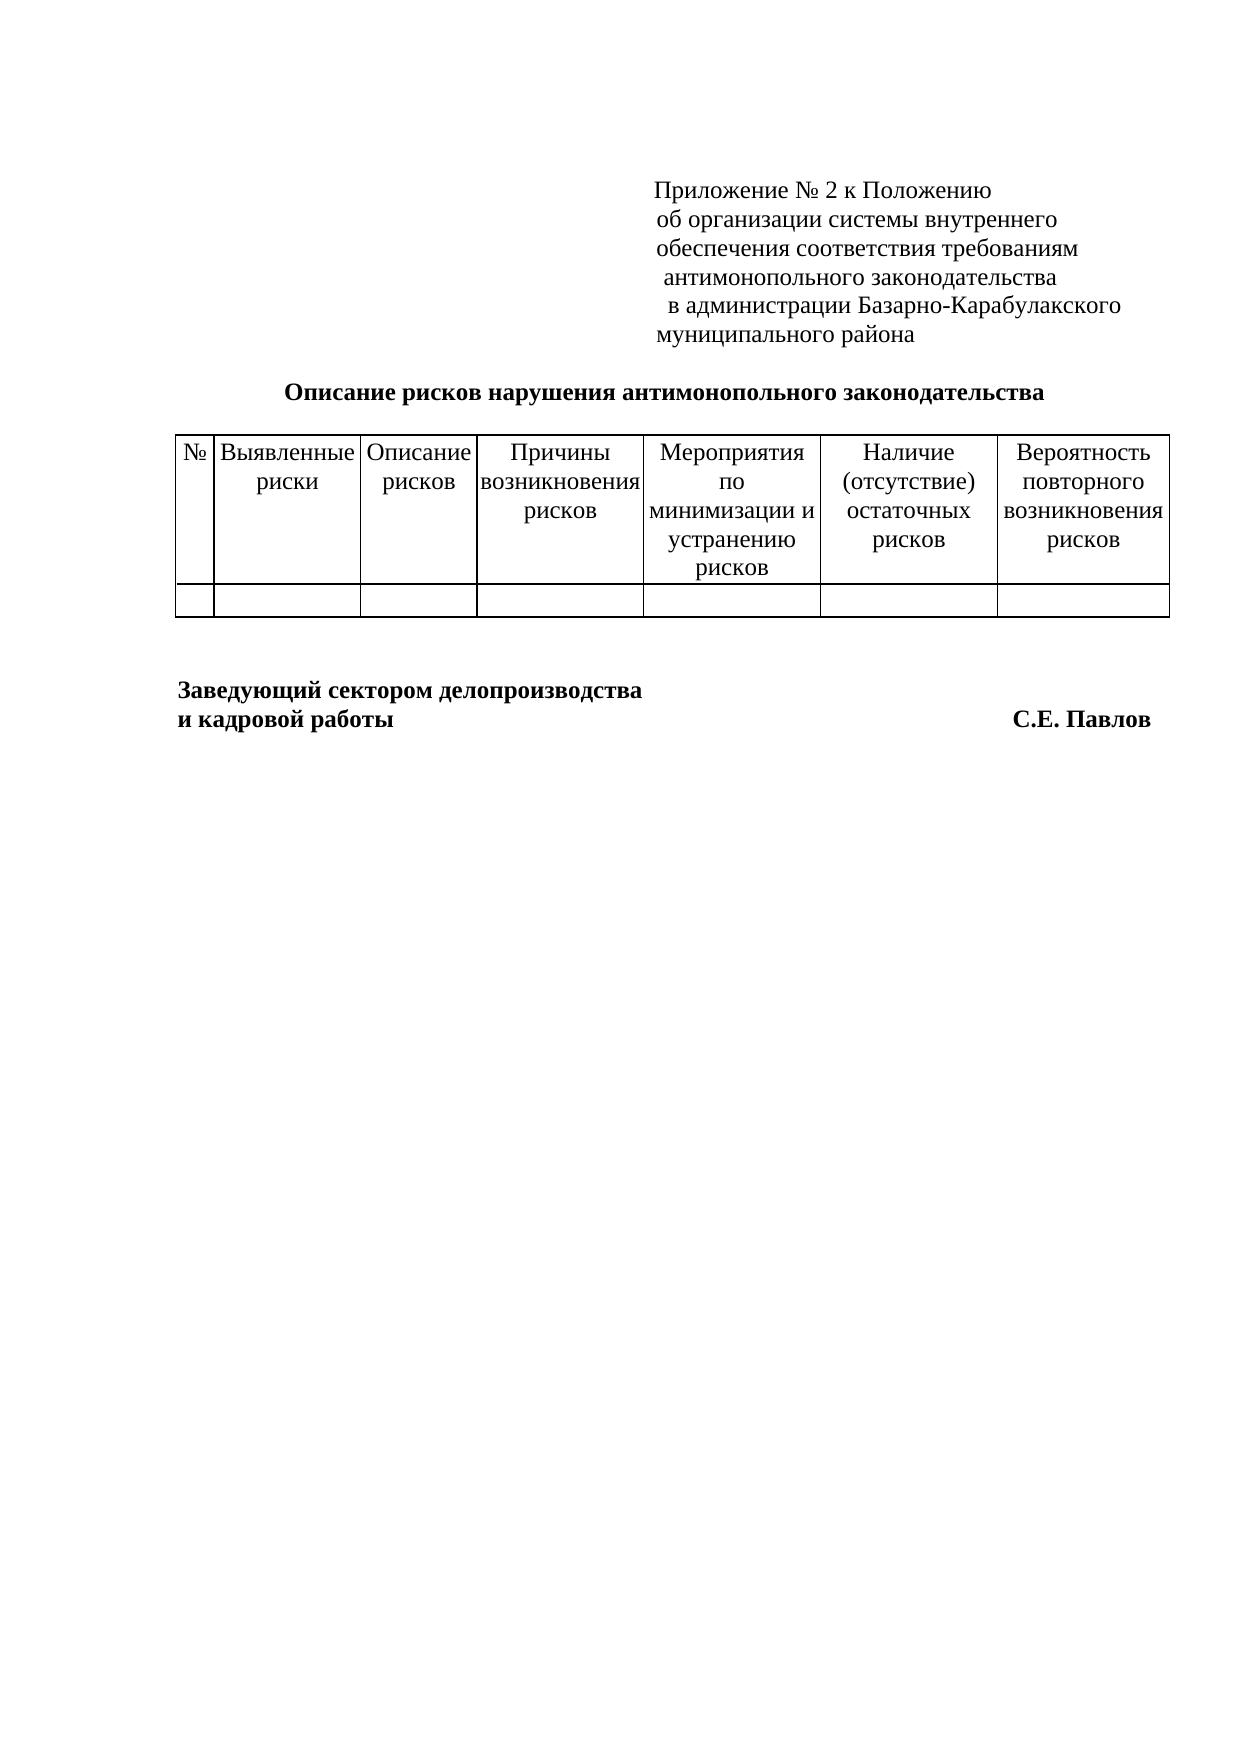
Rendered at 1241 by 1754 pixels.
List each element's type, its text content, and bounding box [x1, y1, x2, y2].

table_cell [998, 585, 1169, 616]
table_cell [215, 585, 360, 616]
table_header Мероприятия по минимизации и устранению рисков [644, 436, 820, 583]
table_header Вероятность повторного возникновения рисков [998, 436, 1169, 583]
text в администрации Базарно-Карабулакского [177, 291, 1152, 319]
text муниципального района [177, 319, 1152, 348]
text об организации системы внутреннего [177, 204, 1152, 233]
text и кадровой работы С.Е. Павлов [177, 704, 1152, 733]
text Заведующий сектором делопроизводства [177, 675, 1152, 704]
table_cell [644, 585, 820, 616]
table_header Выявленные риски [215, 436, 360, 583]
table_cell [176, 584, 213, 616]
text Описание рисков нарушения антимонопольного законодательства [177, 377, 1152, 406]
table_header Причины возникновения рисков [478, 436, 643, 583]
text антимонопольного законодательства [177, 262, 1152, 291]
text Приложение № 2 к Положению [177, 176, 1152, 204]
table_cell [821, 585, 997, 616]
table_cell [361, 585, 476, 616]
table_header Наличие (отсутствие) остаточных рисков [821, 436, 997, 583]
table_header Описание рисков [361, 436, 476, 583]
table_cell [478, 585, 643, 616]
table_header № [176, 436, 213, 583]
text обеспечения соответствия требованиям [177, 233, 1152, 262]
